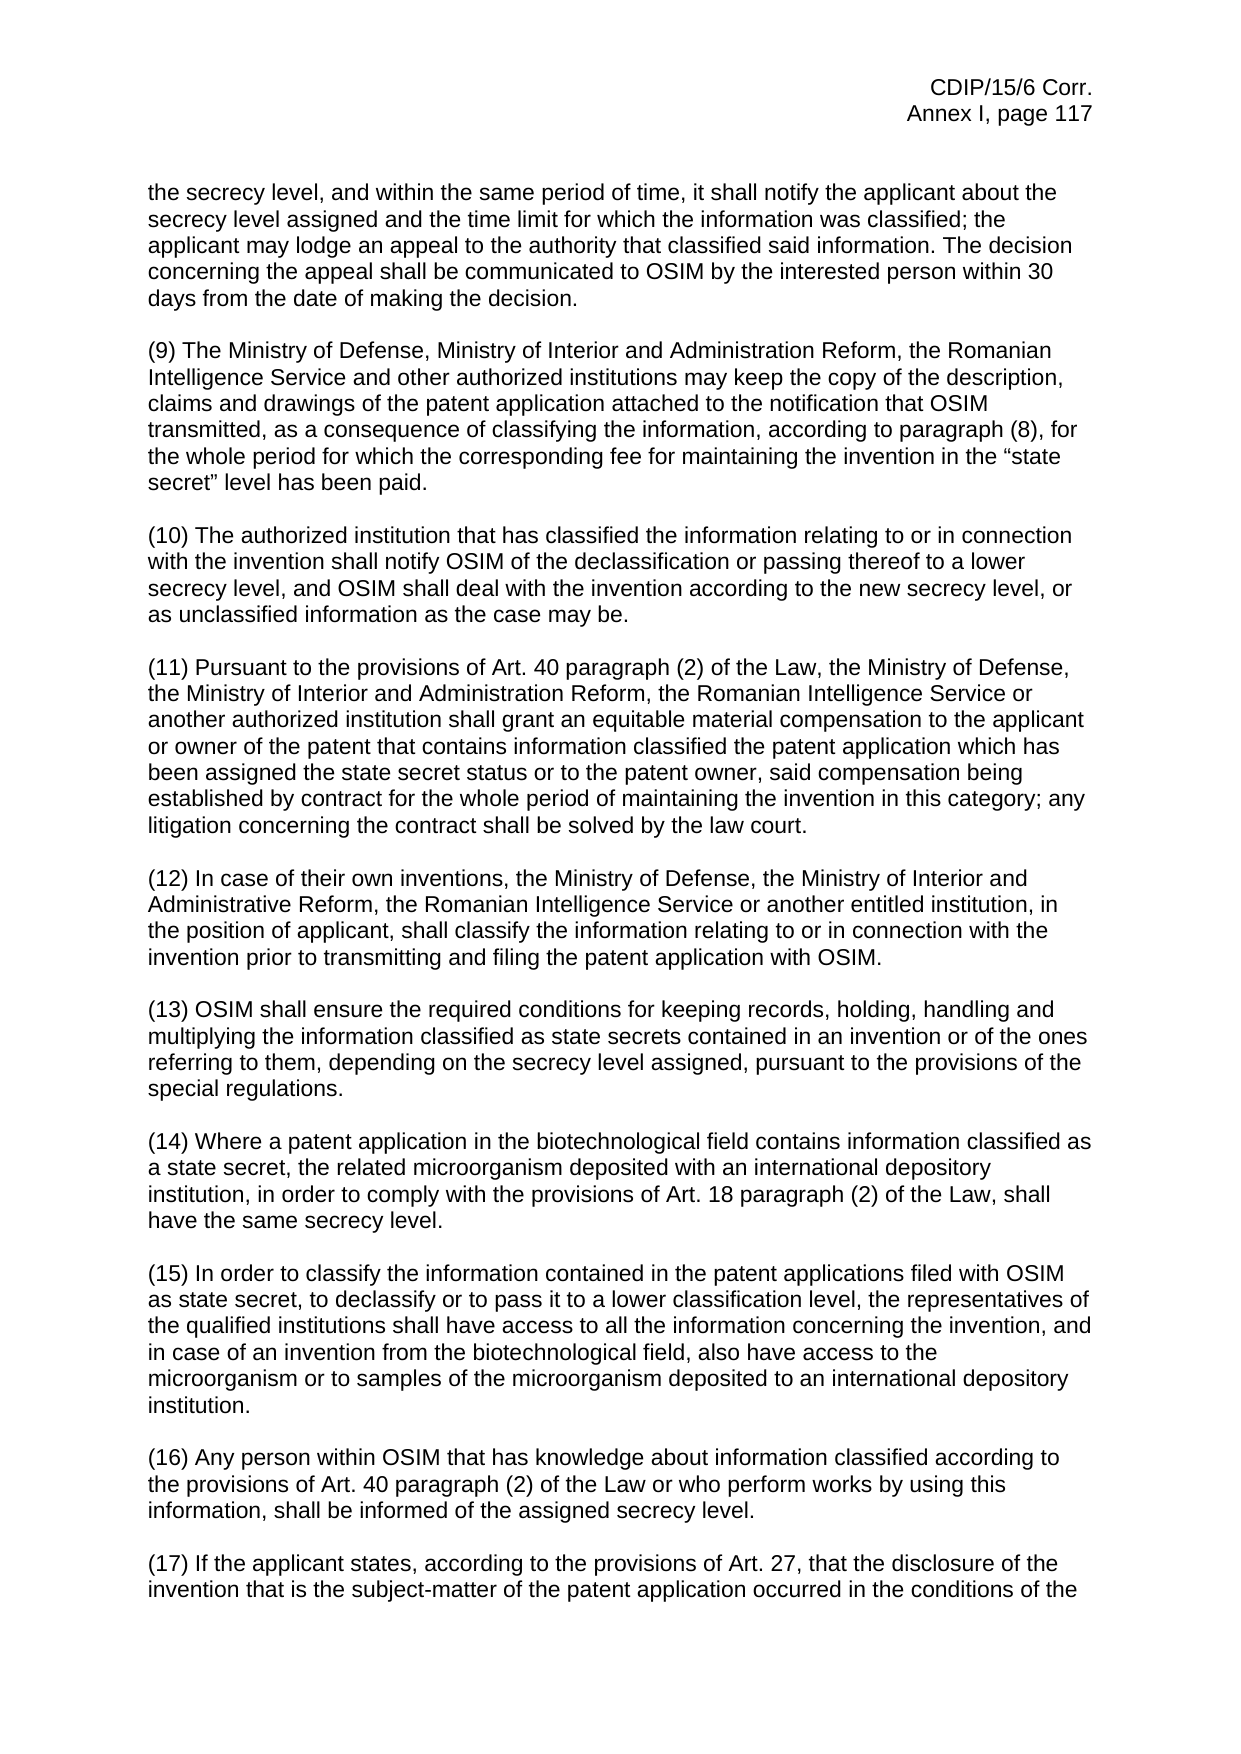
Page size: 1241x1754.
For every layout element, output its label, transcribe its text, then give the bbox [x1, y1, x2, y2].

text (11) Pursuant to the provisions of Art. 40 paragraph (2) of the Law, the Ministry of Defense, the Ministry of Interior and Administration Reform, the Romanian Intelligence Service or another authorized institution shall grant an equitable material compensation to the applicant or owner of the patent that contains information classified the patent application which has been assigned the state secret status or to the patent owner, said compensation being established by contract for the whole period of maintaining the invention in this category; any litigation concerning the contract shall be solved by the law court. [148, 654, 1093, 838]
text (16) Any person within OSIM that has knowledge about information classified according to the provisions of Art. 40 paragraph (2) of the Law or who perform works by using this information, shall be informed of the assigned secrecy level. [148, 1444, 1093, 1523]
text (15) In order to classify the information contained in the patent applications filed with OSIM as state secret, to declassify or to pass it to a lower classification level, the representatives of the qualified institutions shall have access to all the information concerning the invention, and in case of an invention from the biotechnological field, also have access to the microorganism or to samples of the microorganism deposited to an international depository institution. [148, 1260, 1093, 1418]
text (14) Where a patent application in the biotechnological field contains information classified as a state secret, the related microorganism deposited with an international depository institution, in order to comply with the provisions of Art. 18 paragraph (2) of the Law, shall have the same secrecy level. [148, 1128, 1093, 1233]
text (9) The Ministry of Defense, Ministry of Interior and Administration Reform, the Romanian Intelligence Service and other authorized institutions may keep the copy of the description, claims and drawings of the patent application attached to the notification that OSIM transmitted, as a consequence of classifying the information, according to paragraph (8), for the whole period for which the corresponding fee for maintaining the invention in the “state secret” level has been paid. [148, 337, 1093, 496]
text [148, 179, 1093, 311]
text (12) In case of their own inventions, the Ministry of Defense, the Ministry of Interior and Administrative Reform, the Romanian Intelligence Service or another entitled institution, in the position of applicant, shall classify the information relating to or in connection with the invention prior to transmitting and filing the patent application with OSIM. [148, 864, 1093, 970]
text (10) The authorized institution that has classified the information relating to or in connection with the invention shall notify OSIM of the declassification or passing thereof to a lower secrecy level, and OSIM shall deal with the invention according to the new secrecy level, or as unclassified information as the case may be. [148, 522, 1093, 627]
text (13) OSIM shall ensure the required conditions for keeping records, holding, handling and multiplying the information classified as state secrets contained in an invention or of the ones referring to them, depending on the secrecy level assigned, pursuant to the provisions of the special regulations. [148, 996, 1093, 1102]
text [148, 1550, 1093, 1602]
